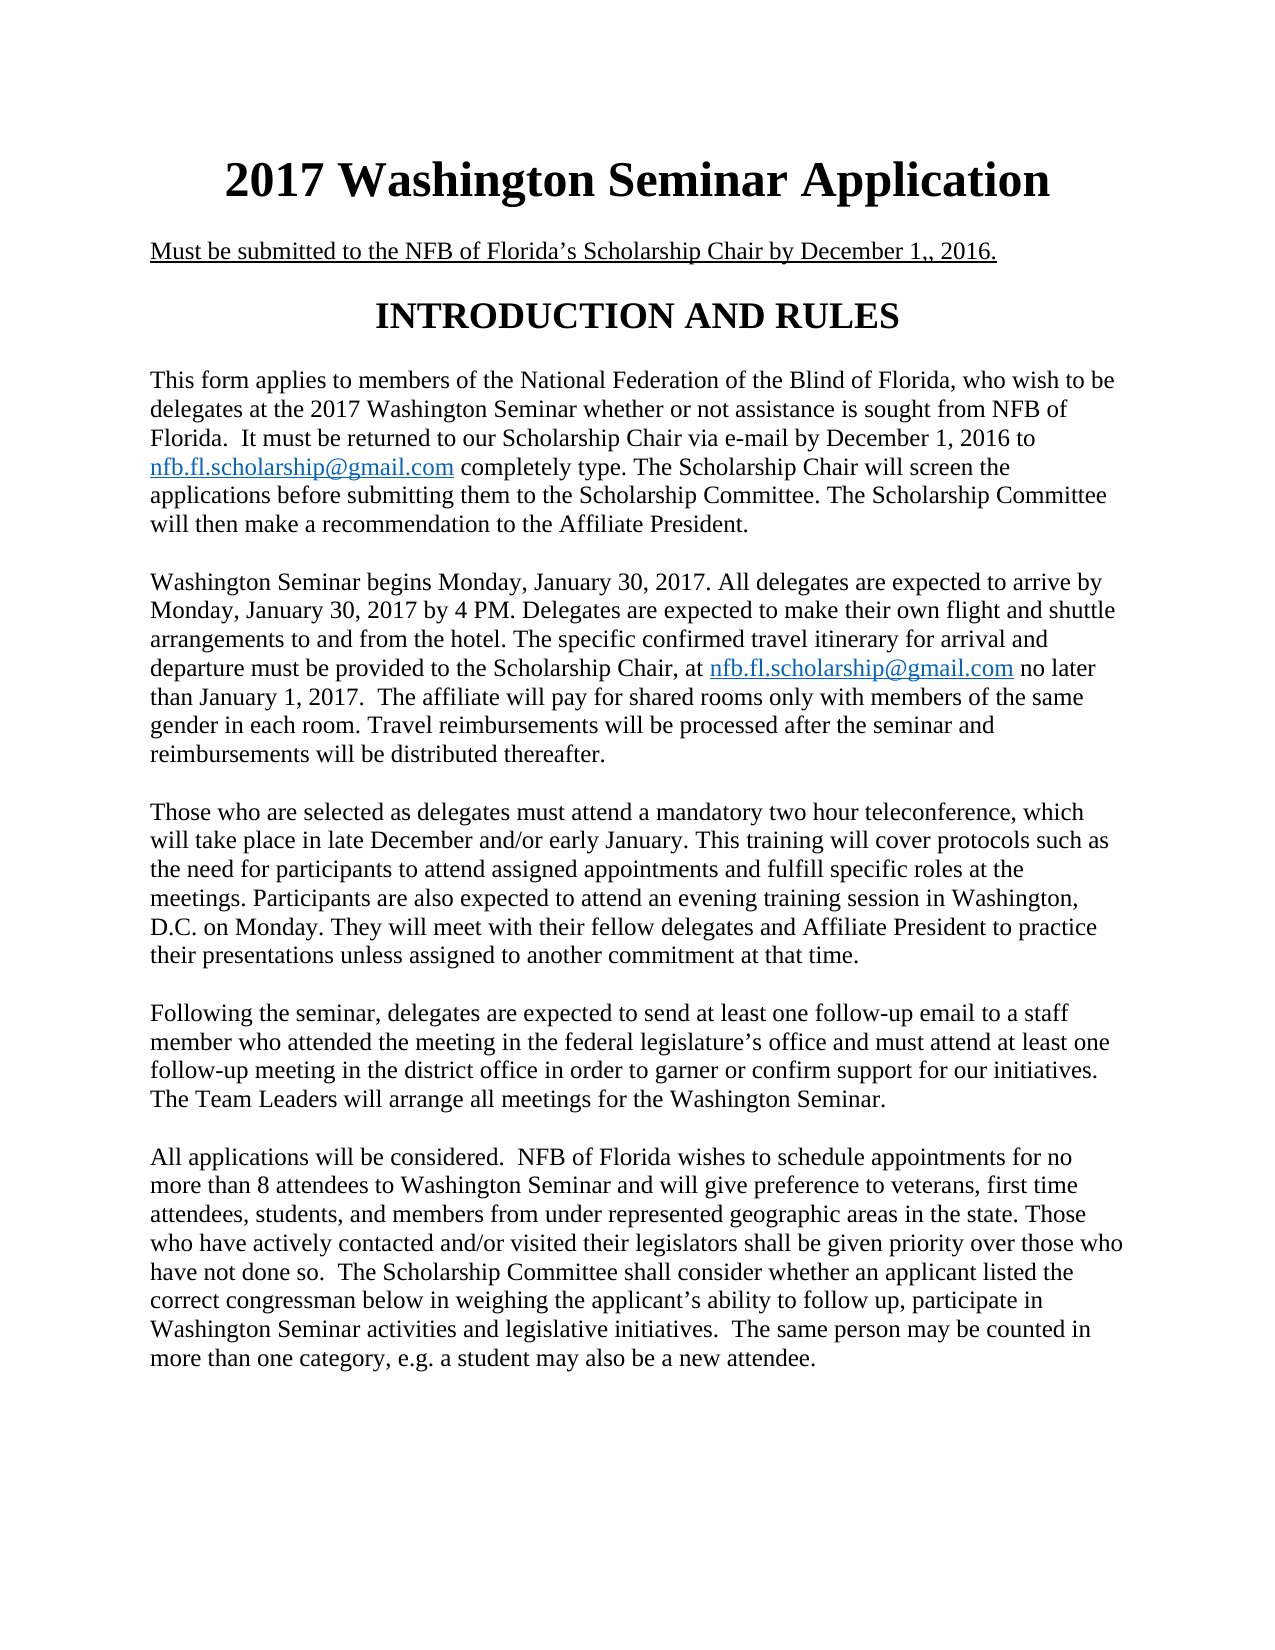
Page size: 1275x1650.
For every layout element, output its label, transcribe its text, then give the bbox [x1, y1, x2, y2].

text Must be submitted to the NFB of Florida’s Scholarship Chair by December 1,, 2016. [150, 236, 1125, 265]
text Washington Seminar begins Monday, January 30, 2017. All delegates are expected to arrive by Monday, January 30, 2017 by 4 PM. Delegates are expected to make their own flight and shuttle arrangements to and from the hotel. The specific confirmed travel itinerary for arrival and departure must be provided to the Scholarship Chair, at nfb.fl.scholarship@gmail.com no later than January 1, 2017. The affiliate will pay for shared rooms only with members of the same gender in each room. Travel reimbursements will be processed after the seminar and reimbursements will be distributed thereafter. [150, 567, 1125, 768]
text Those who are selected as delegates must attend a mandatory two hour teleconference, which will take place in late December and/or early January. This training will cover protocols such as the need for participants to attend assigned appointments and fulfill specific roles at the meetings. Participants are also expected to attend an evening training session in Washington, D.C. on Monday. They will meet with their fellow delegates and Affiliate President to practice their presentations unless assigned to another commitment at that time. [150, 797, 1125, 969]
text Following the seminar, delegates are expected to send at least one follow-up email to a staff member who attended the meeting in the federal legislature’s office and must attend at least one follow-up meeting in the district office in order to garner or confirm support for our initiatives. The Team Leaders will arrange all meetings for the Washington Seminar. [150, 998, 1125, 1113]
text All applications will be considered. NFB of Florida wishes to schedule appointments for no more than 8 attendees to Washington Seminar and will give preference to veterans, first time attendees, students, and members from under represented geographic areas in the state. Those who have actively contacted and/or visited their legislators shall be given priority over those who have not done so. The Scholarship Committee shall consider whether an applicant listed the correct congressman below in weighing the applicant’s ability to follow up, participate in Washington Seminar activities and legislative initiatives. The same person may be counted in more than one category, e.g. a student may also be a new attendee. [150, 1142, 1125, 1372]
text This form applies to members of the National Federation of the Blind of Florida, who wish to be delegates at the 2017 Washington Seminar whether or not assistance is sought from NFB of Florida. It must be returned to our Scholarship Chair via e-mail by December 1, 2016 to nfb.fl.scholarship@gmail.com completely type. The Scholarship Chair will screen the applications before submitting them to the Scholarship Committee. The Scholarship Committee will then make a recommendation to the Affiliate President. [150, 366, 1125, 538]
text 2017 Washington Seminar Application [150, 150, 1125, 207]
text INTRODUCTION AND RULES [150, 294, 1125, 337]
